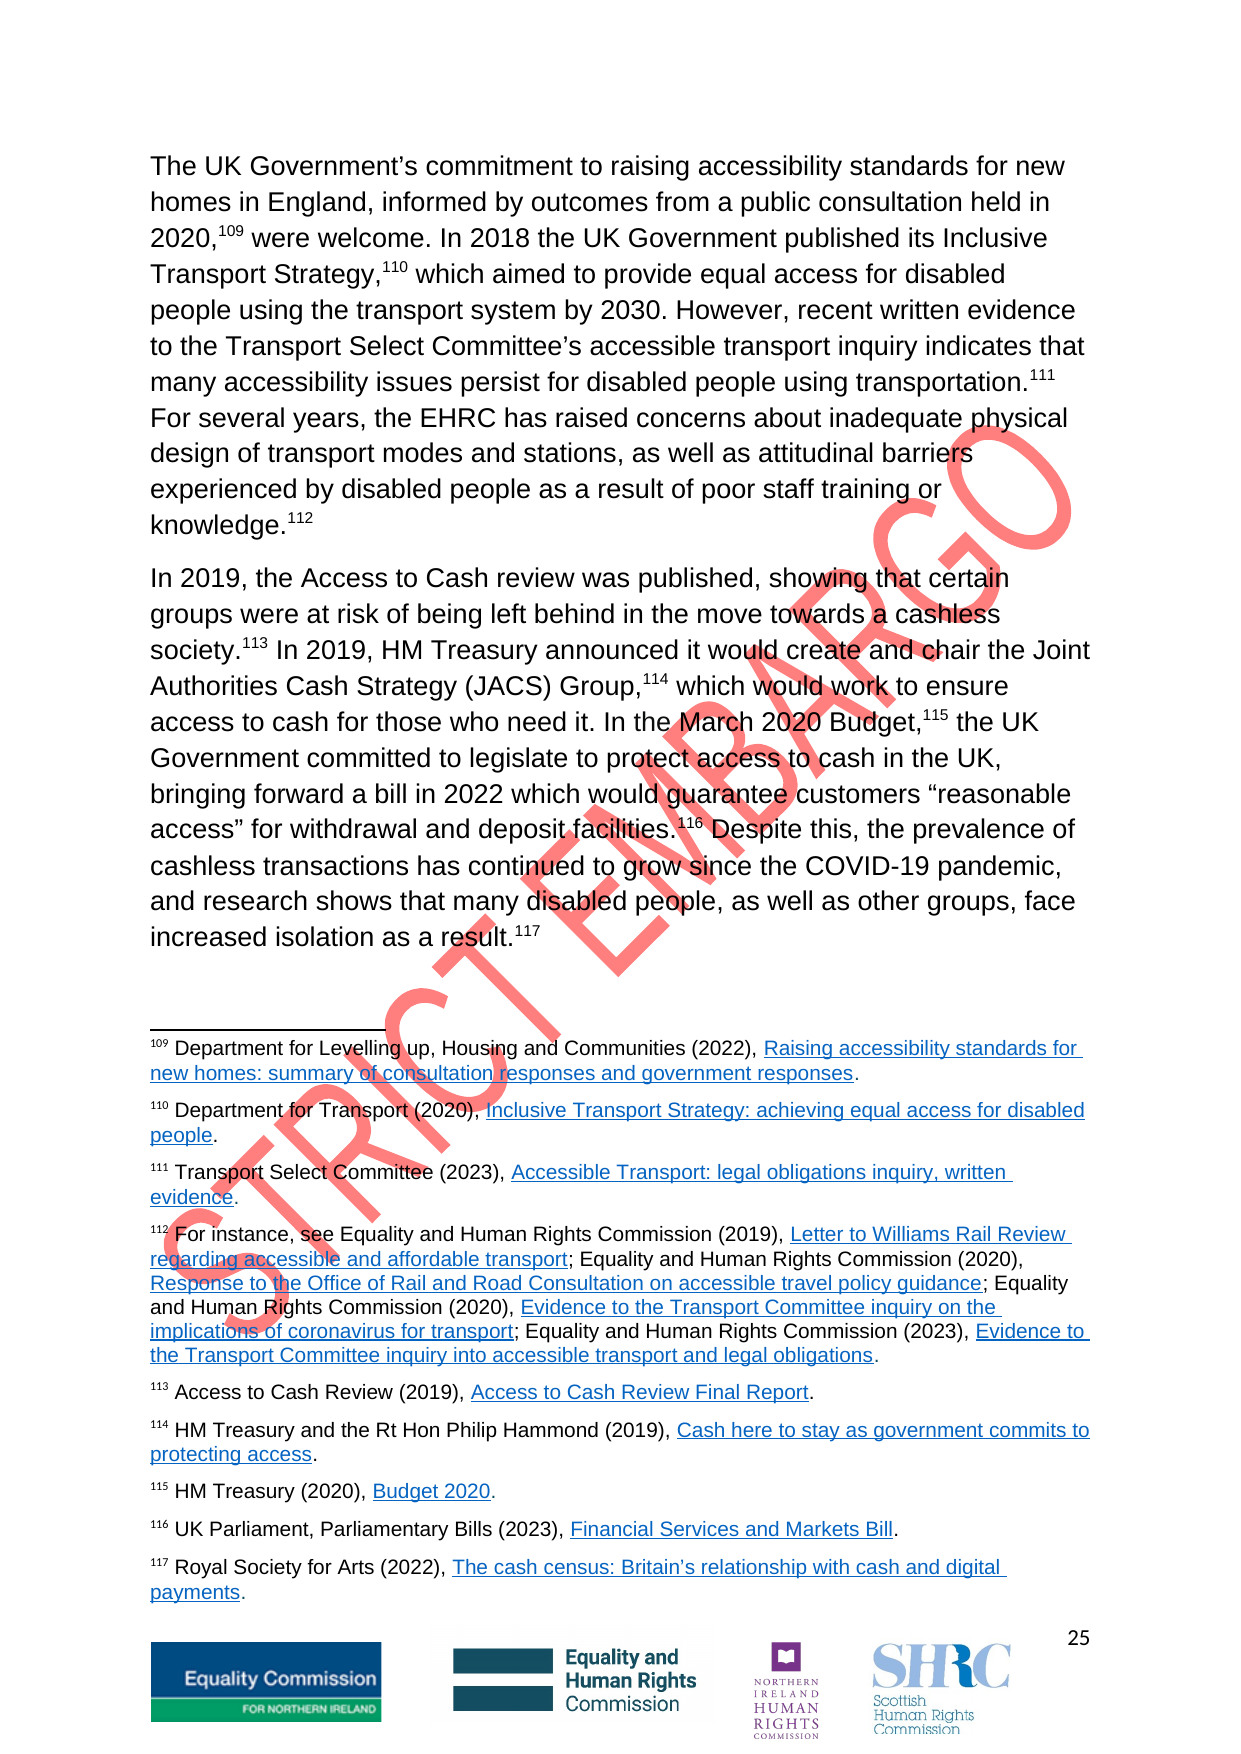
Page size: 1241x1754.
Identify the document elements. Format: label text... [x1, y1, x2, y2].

text In 2019, the Access to Cash review was published, showing that certain groups were at risk of being left behind in the move towards a cashless society. In 2019, HM Treasury announced it would create and chair the Joint Authorities Cash Strategy (JACS) Group, which would work to ensure access to cash for those who need it. In the March 2020 Budget, the UK Government committed to legislate to protect access to cash in the UK, bringing forward a bill in 2022 which would guarantee customers “reasonable access” for withdrawal and deposit facilities. Despite this, the prevalence of cashless transactions has continued to grow since the COVID-19 pandemic, and research shows that many disabled people, as well as other groups, face increased isolation as a result. [150, 562, 1090, 953]
text The UK Government’s commitment to raising accessibility standards for new homes in England, informed by outcomes from a public consultation held in 2020, were welcome. In 2018 the UK Government published its Inclusive Transport Strategy, which aimed to provide equal access for disabled people using the transport system by 2030. However, recent written evidence to the Transport Select Committee’s accessible transport inquiry indicates that many accessibility issues persist for disabled people using transportation. For several years, the EHRC has raised concerns about inadequate physical design of transport modes and stations, as well as attitudinal barriers experienced by disabled people as a result of poor staff training or knowledge. [150, 150, 1090, 541]
picture [746, 1631, 826, 1752]
picture [150, 1642, 382, 1720]
